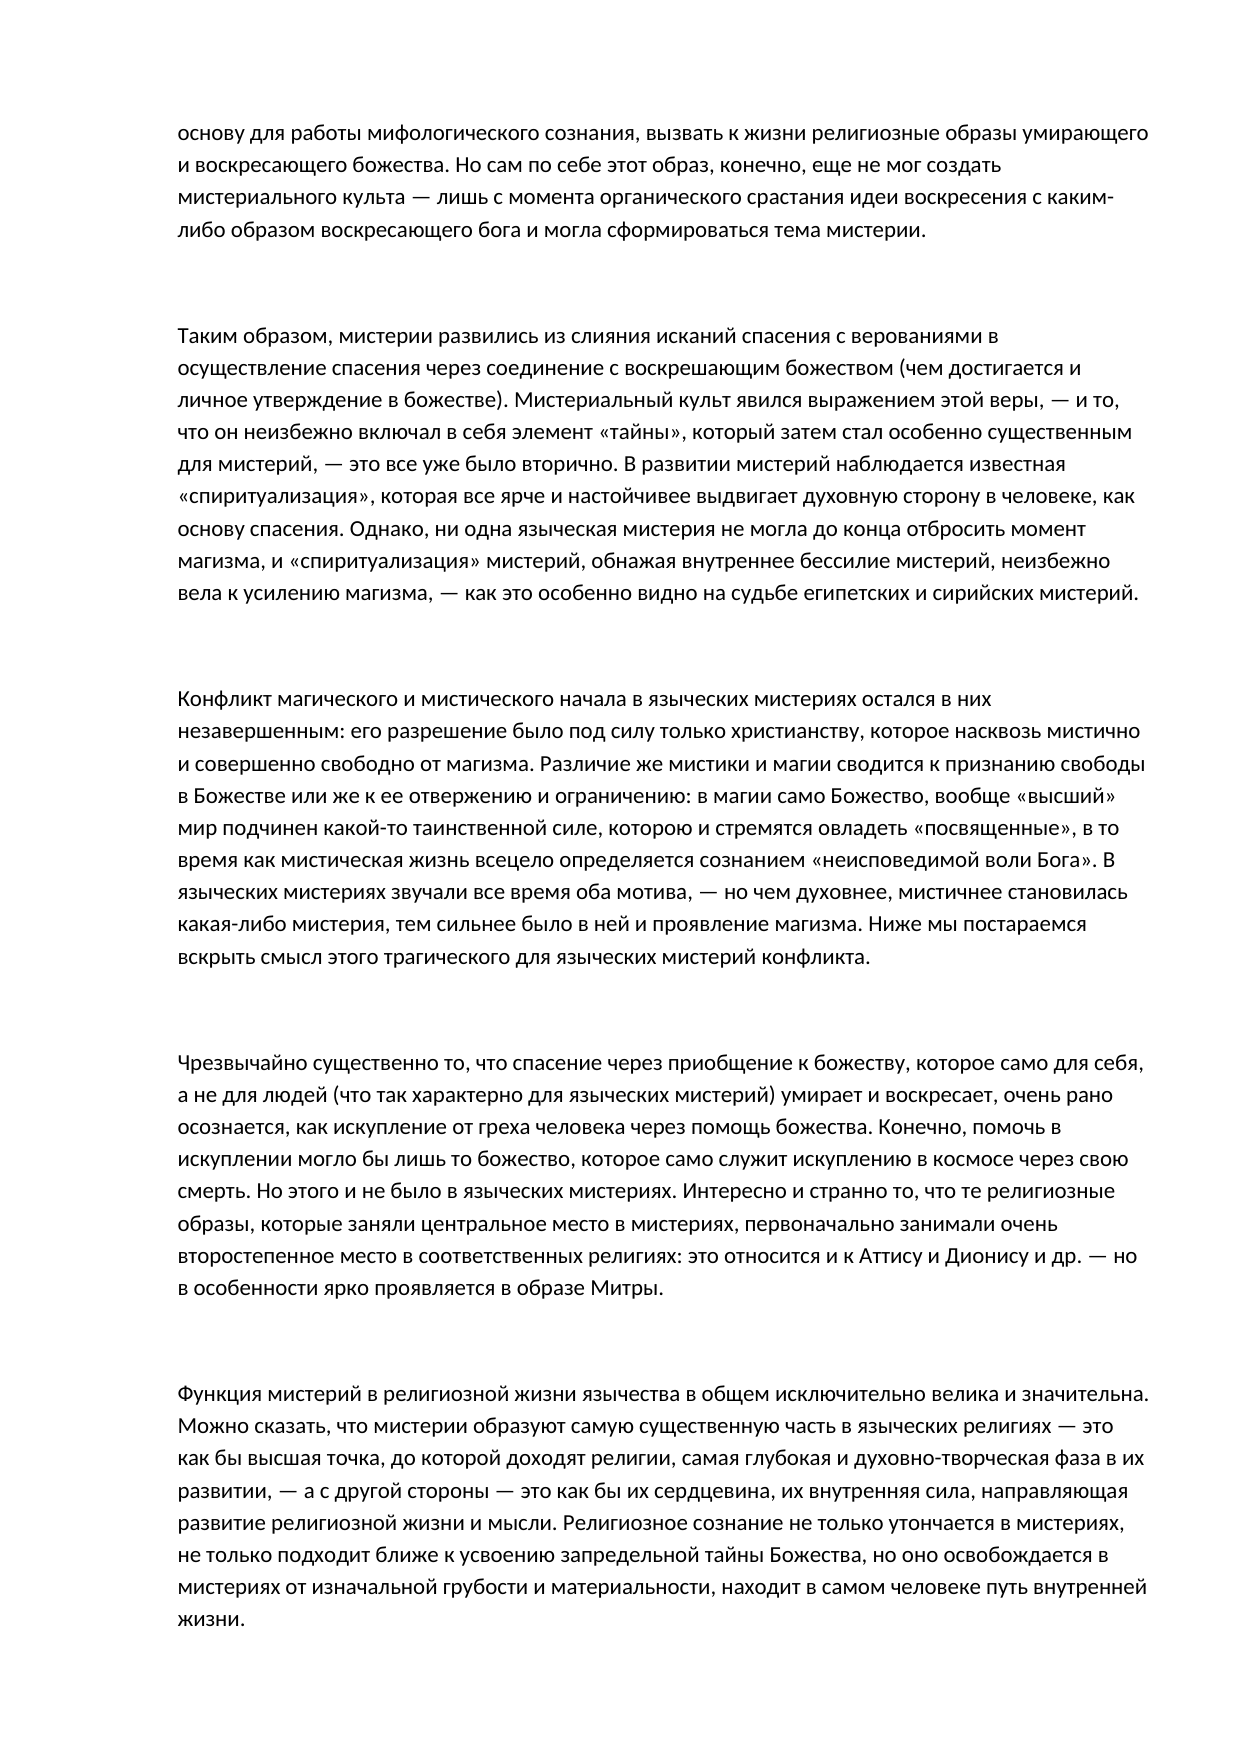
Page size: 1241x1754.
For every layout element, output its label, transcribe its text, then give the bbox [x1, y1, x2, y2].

text Функция мистерий в религиозной жизни язычества в общем исключительно велика и значительна. Можно сказать, что мистерии образуют самую существенную часть в языческих религиях — это как бы высшая точка, до которой доходят религии, самая глубокая и духовно-творческая фаза в их развитии, — а с другой стороны — это как бы их сердцевина, их внутренняя сила, направляющая развитие религиозной жизни и мысли. Религиозное сознание не только утончается в мистериях, не только подходит ближе к усвоению запредельной тайны Божества, но оно освобождается в мистериях от изначальной грубости и материальности, находит в самом человеке путь внутренней жизни. [177, 1379, 1152, 1632]
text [177, 118, 1152, 243]
text Конфликт магического и мистического начала в языческих мистериях остался в них незавершенным: его разрешение было под силу только христианству, которое насквозь мистично и совершенно свободно от магизма. Различие же мистики и магии сводится к признанию свободы в Божестве или же к ее отвержению и ограничению: в магии само Божество, вообще «высший» мир подчинен какой-то таинственной силе, которою и стремятся овладеть «посвященные», в то время как мистическая жизнь всецело определяется сознанием «неисповедимой воли Бога». В языческих мистериях звучали все время оба мотива, — но чем духовнее, мистичнее становилась какая-либо мистерия, тем сильнее было в ней и проявление магизма. Ниже мы постараемся вскрыть смысл этого трагического для языческих мистерий конфликта. [177, 684, 1152, 970]
text Чрезвычайно существенно то, что спасение через приобщение к божеству, которое само для себя, а не для людей (что так характерно для языческих мистерий) умирает и воскресает, очень рано осознается, как искупление от греха человека через помощь божества. Конечно, помочь в искуплении могло бы лишь то божество, которое само служит искуплению в космосе через свою смерть. Но этого и не было в языческих мистериях. Интересно и странно то, что те религиозные образы, которые заняли центральное место в мистериях, первоначально занимали очень второстепенное место в соответственных религиях: это относится и к Аттису и Дионису и др. — но в особенности ярко проявляется в образе Митры. [177, 1048, 1152, 1301]
text Таким образом, мистерии развились из слияния исканий спасения с верованиями в осуществление спасения через соединение с воскрешающим божеством (чем достигается и личное утверждение в божестве). Мистериальный культ явился выражением этой веры, — и то, что он неизбежно включал в себя элемент «тайны», который затем стал особенно существенным для мистерий, — это все уже было вторично. В развитии мистерий наблюдается известная «спиритуализация», которая все ярче и настойчивее выдвигает духовную сторону в человеке, как основу спасения. Однако, ни одна языческая мистерия не могла до конца отбросить момент магизма, и «спиритуализация» мистерий, обнажая внутреннее бессилие мистерий, неизбежно вела к усилению магизма, — как это особенно видно на судьбе египетских и сирийских мистерий. [177, 321, 1152, 606]
